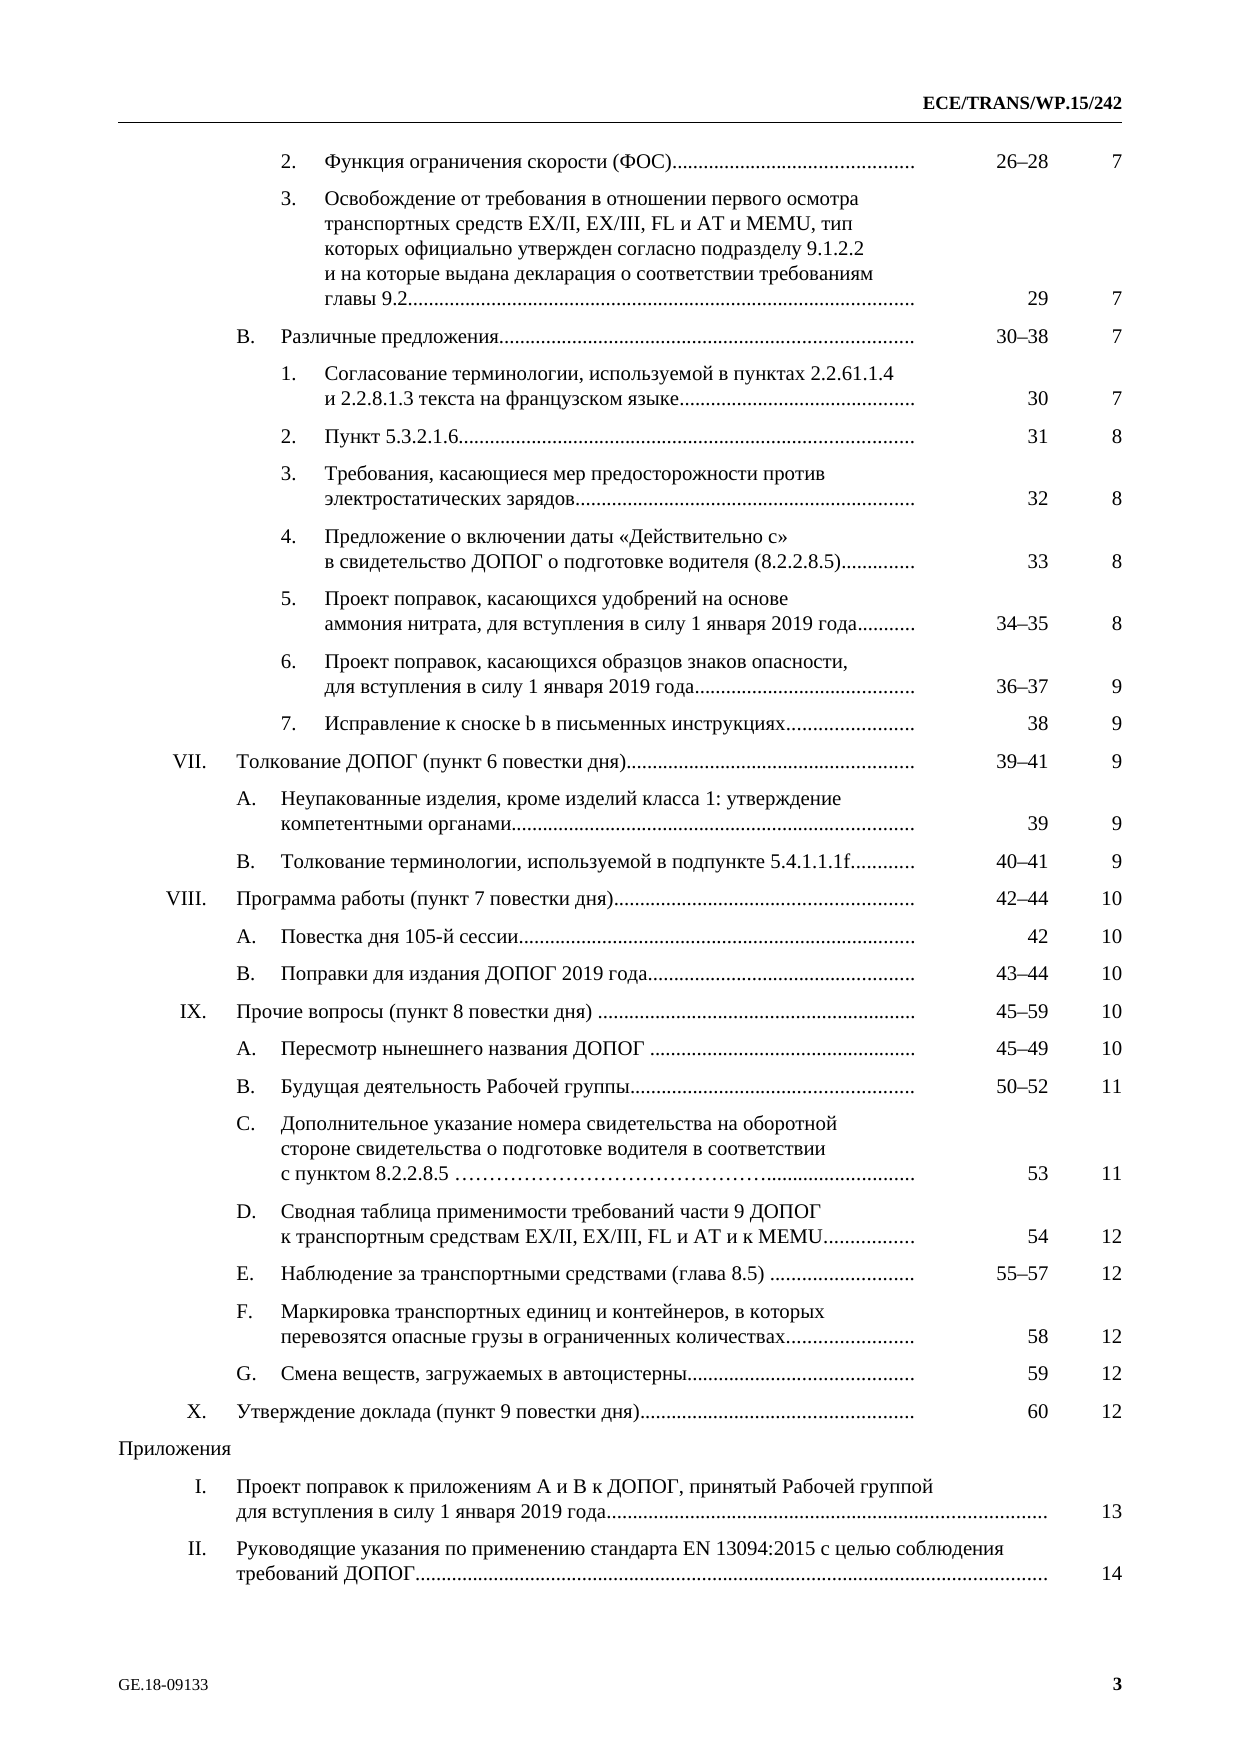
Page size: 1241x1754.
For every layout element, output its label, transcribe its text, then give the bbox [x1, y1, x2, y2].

text F. Маркировка транспортных единиц и контейнеров, в которых перевозятся опасные грузы в ограниченных количествах 58 12 [118, 1298, 1122, 1348]
text B. Толкование терминологии, используемой в подпункте 5.4.1.1.1f 40–41 9 [118, 848, 1122, 873]
text 3. Требования, касающиеся мер предосторожности против электростатических зарядов 32 8 [118, 460, 1122, 510]
text D. Сводная таблица применимости требований части 9 ДОПОГ к транспортным средствам EX/II, EX/III, FL и AT и к MEMU 54 12 [118, 1198, 1122, 1248]
text B. Поправки для издания ДОПОГ 2019 года 43–44 10 [118, 960, 1122, 985]
text 7. Исправление к сноске b в письменных инструкциях 38 9 [118, 710, 1122, 735]
text 2. Пункт 5.3.2.1.6 31 8 [118, 423, 1122, 448]
text X. Утверждение доклада (пункт 9 повестки дня) 60 12 [118, 1398, 1122, 1423]
text Приложения [118, 1435, 1004, 1460]
text II. Руководящие указания по применению стандарта EN 13094:2015 с целью соблюдения требований ДОПОГ 14 [118, 1535, 1122, 1585]
text VII. Толкование ДОПОГ (пункт 6 повестки дня) 39–41 9 [118, 748, 1122, 773]
text B. Различные предложения 30–38 7 [118, 323, 1122, 348]
text 6. Проект поправок, касающихся образцов знаков опасности, для вступления в силу 1 января 2019 года 36–37 9 [118, 648, 1122, 698]
text 5. Проект поправок, касающихся удобрений на основе аммония нитрата, для вступления в силу 1 января 2019 года 34–35 8 [118, 585, 1122, 635]
text 1. Согласование терминологии, используемой в пунктах 2.2.61.1.4 и 2.2.8.1.3 текста на французском языке 30 7 [118, 360, 1122, 410]
text 4. Предложение о включении даты «Действительно с» в свидетельство ДОПОГ о подготовке водителя (8.2.2.8.5) 33 8 [118, 523, 1122, 573]
text 3. Освобождение от требования в отношении первого осмотра транспортных средств EX/II, EX/III, FL и AT и MEMU, тип которых официально утвержден согласно подразделу 9.1.2.2 и на которые выдана декларация о соответствии требованиям главы 9.2 29 7 [118, 185, 1122, 310]
text E. Наблюдение за транспортными средствами (глава 8.5) 55–57 12 [118, 1260, 1122, 1285]
text A. Повестка дня 105-й сессии 42 10 [118, 923, 1122, 948]
text B. Будущая деятельность Рабочей группы 50–52 11 [118, 1073, 1122, 1098]
text VIII. Программа работы (пункт 7 повестки дня) 42–44 10 [118, 885, 1122, 910]
text A. Неупакованные изделия, кроме изделий класса 1: утверждение компетентными органами 39 9 [118, 785, 1122, 835]
text C. Дополнительное указание номера свидетельства на оборотной стороне свидетельства о подготовке водителя в соответствии с пунктом 8.2.2.8.5 ………………………………………. 53 11 [118, 1110, 1122, 1185]
text I. Проект поправок к приложениям А и В к ДОПОГ, принятый Рабочей группой для вступления в силу 1 января 2019 года 13 [118, 1473, 1122, 1523]
text IX. Прочие вопросы (пункт 8 повестки дня) 45–59 10 [118, 998, 1122, 1023]
text A. Пересмотр нынешнего названия ДОПОГ 45–49 10 [118, 1035, 1122, 1060]
text 2. Функция ограничения скорости (ФОС) 26–28 7 [118, 148, 1122, 173]
text G. Смена веществ, загружаемых в автоцистерны 59 12 [118, 1360, 1122, 1385]
